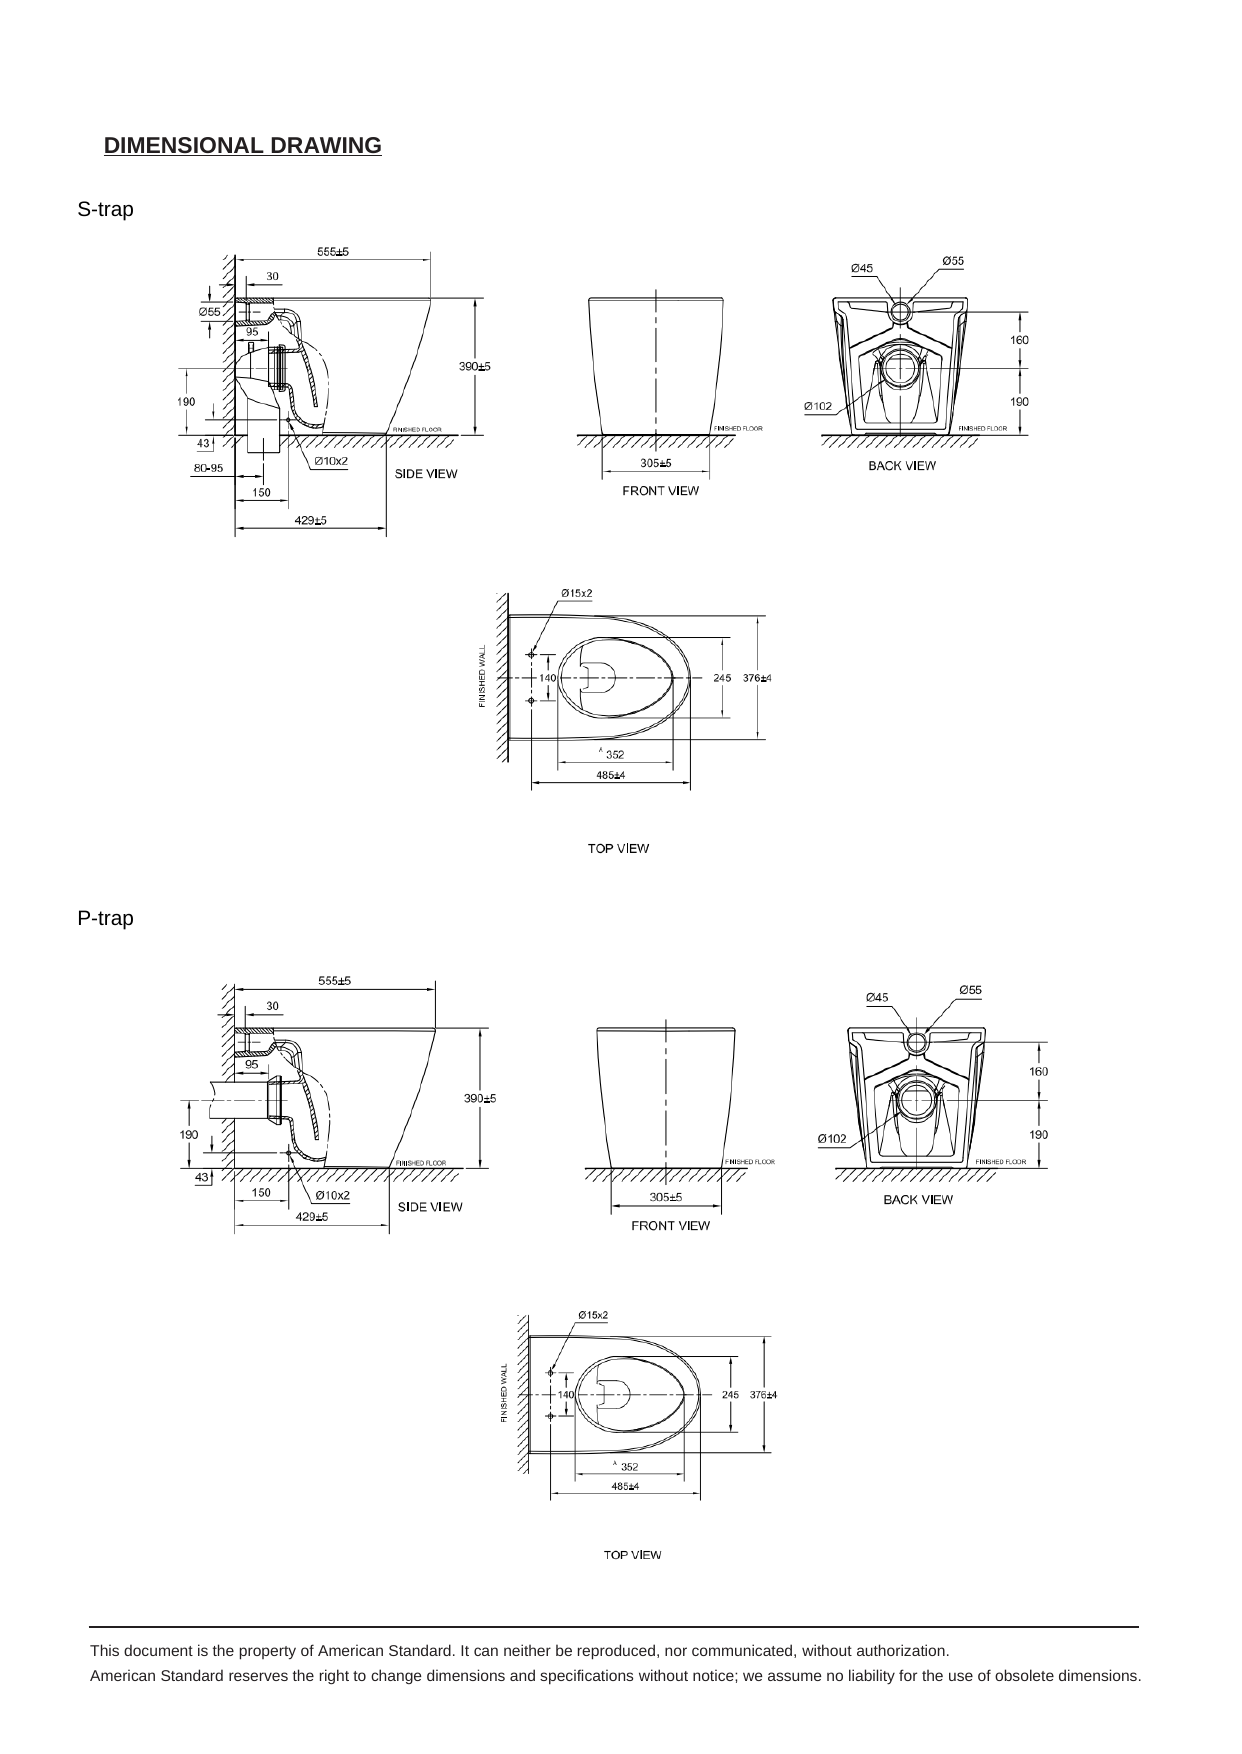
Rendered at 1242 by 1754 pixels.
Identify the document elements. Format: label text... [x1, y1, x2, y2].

picture [454, 570, 788, 868]
text This document is the property of American Standard. It can neither be reproduced, nor communicated, without authorization. [90, 1642, 1156, 1660]
text S-trap [77, 200, 1154, 221]
text American Standard reserves the right to change dimensions and specifications without notice; we assume no liability for the use of obsolete dimensions. [90, 1667, 1156, 1685]
picture [159, 218, 1042, 554]
picture [483, 1287, 788, 1572]
text P-trap [77, 908, 1154, 929]
picture [159, 950, 1060, 1251]
